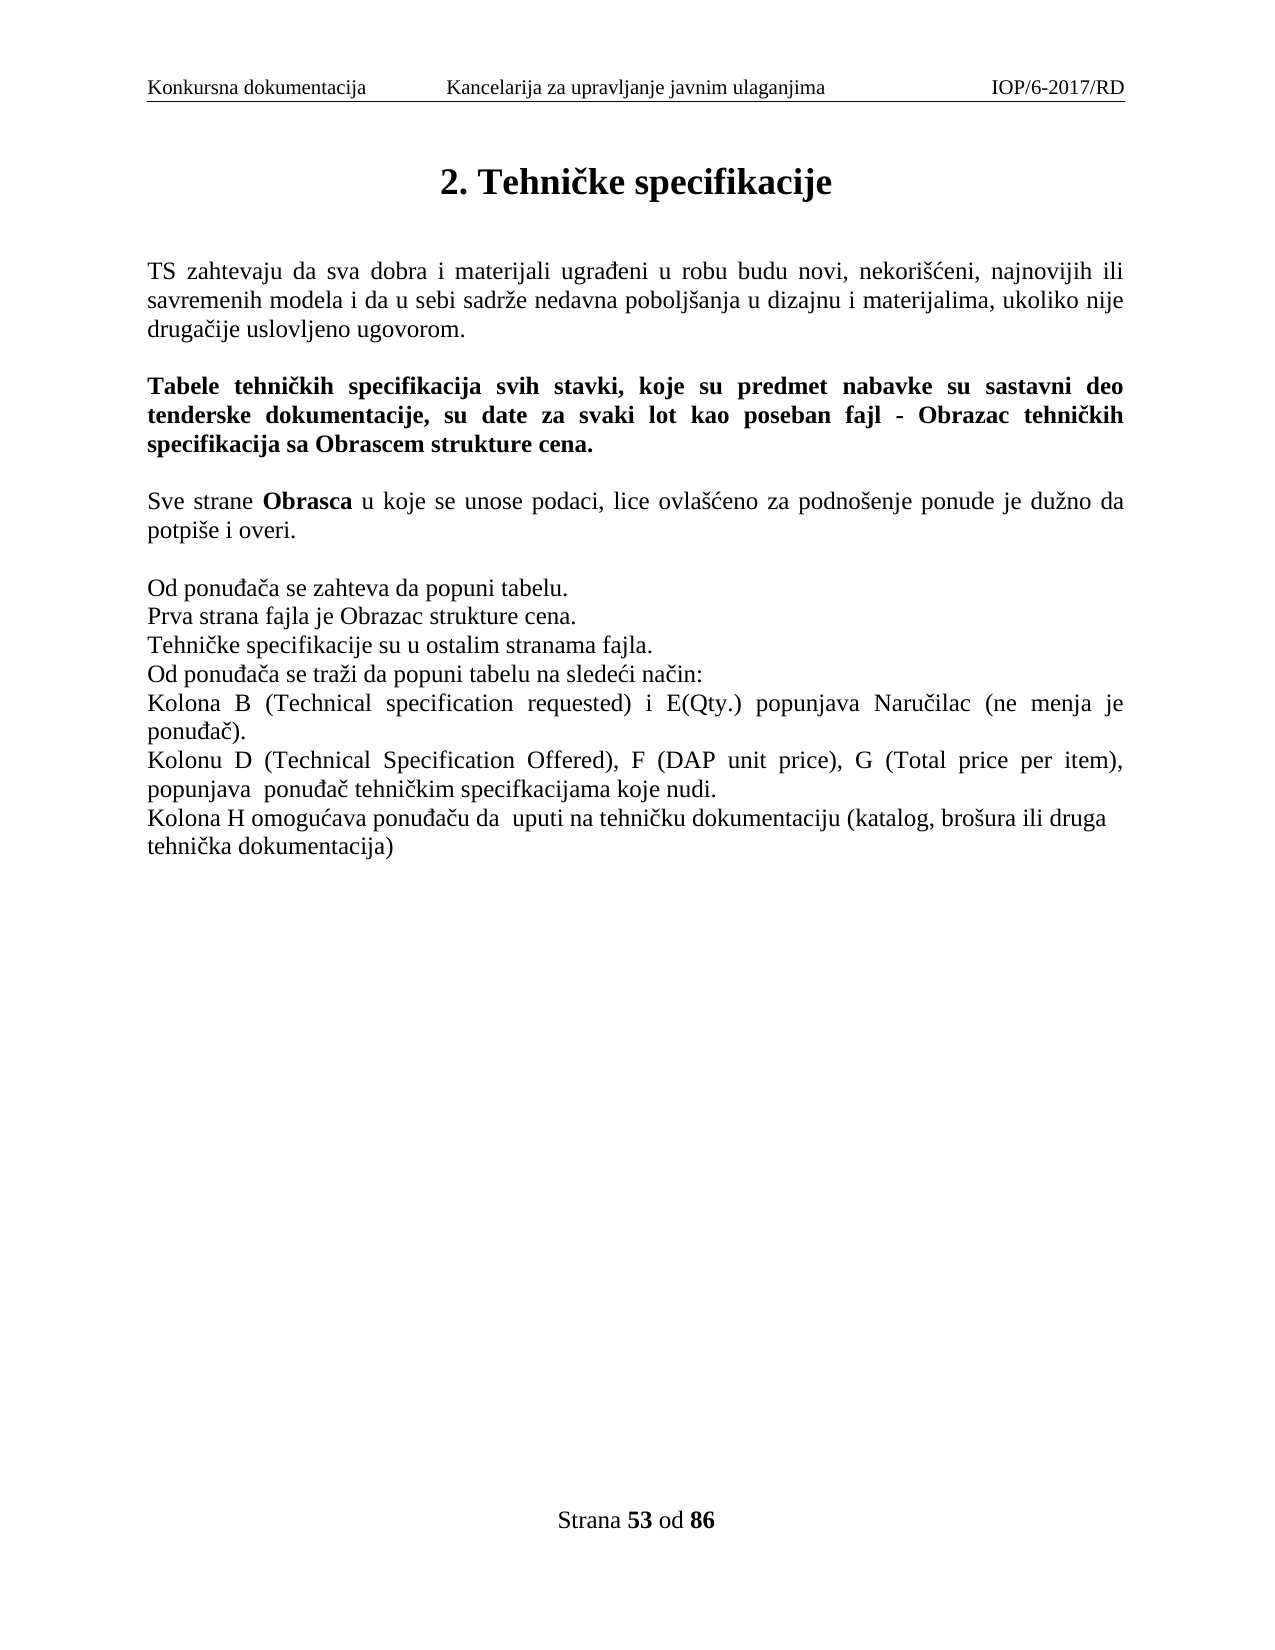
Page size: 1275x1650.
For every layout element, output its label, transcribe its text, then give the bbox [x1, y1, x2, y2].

text 2. Tehničke specifikacije [147, 159, 1125, 203]
text Sve strane Obrasca u koje se unose podaci, lice ovlašćeno za podnošenje ponude je dužno da potpiše i overi. [147, 486, 1125, 544]
text Prva strana fajla je Obrazac strukture cena. [147, 601, 1125, 630]
text Od ponuđača se zahteva da popuni tabelu. [147, 573, 1125, 601]
text Kolonu D (Technical Specification Offered), F (DAP unit price), G (Total price per item), popunjava ponuđač tehničkim specifkacijama koje nudi. [147, 745, 1125, 803]
text Tehničke specifikacije su u ostalim stranama fajla. [147, 630, 1125, 659]
text Kolona H omogućava ponuđaču da uputi na tehničku dokumentaciju (katalog, brošura ili druga tehnička dokumentacija) [147, 803, 1125, 860]
text TS zahtevaju da sva dobra i materijali ugrađeni u robu budu novi, nekorišćeni, najnovijih ili savremenih modela i da u sebi sadrže nedavna poboljšanja u dizajnu i materijalima, ukoliko nije drugačije uslovljeno ugovorom. [147, 256, 1125, 343]
text Tabele tehničkih specifikacija svih stavki, koje su predmet nabavke su sastavni deo tenderske dokumentacije, su date za svaki lot kao poseban fajl - Obrazac tehničkih specifikacija sa Obrascem strukture cena. [147, 371, 1125, 458]
text Kolona B (Technical specification requested) i E(Qty.) popunjava Naručilac (ne menja je ponuđač). [147, 688, 1125, 745]
text Od ponuđača se traži da popuni tabelu na sledeći način: [147, 659, 1125, 688]
